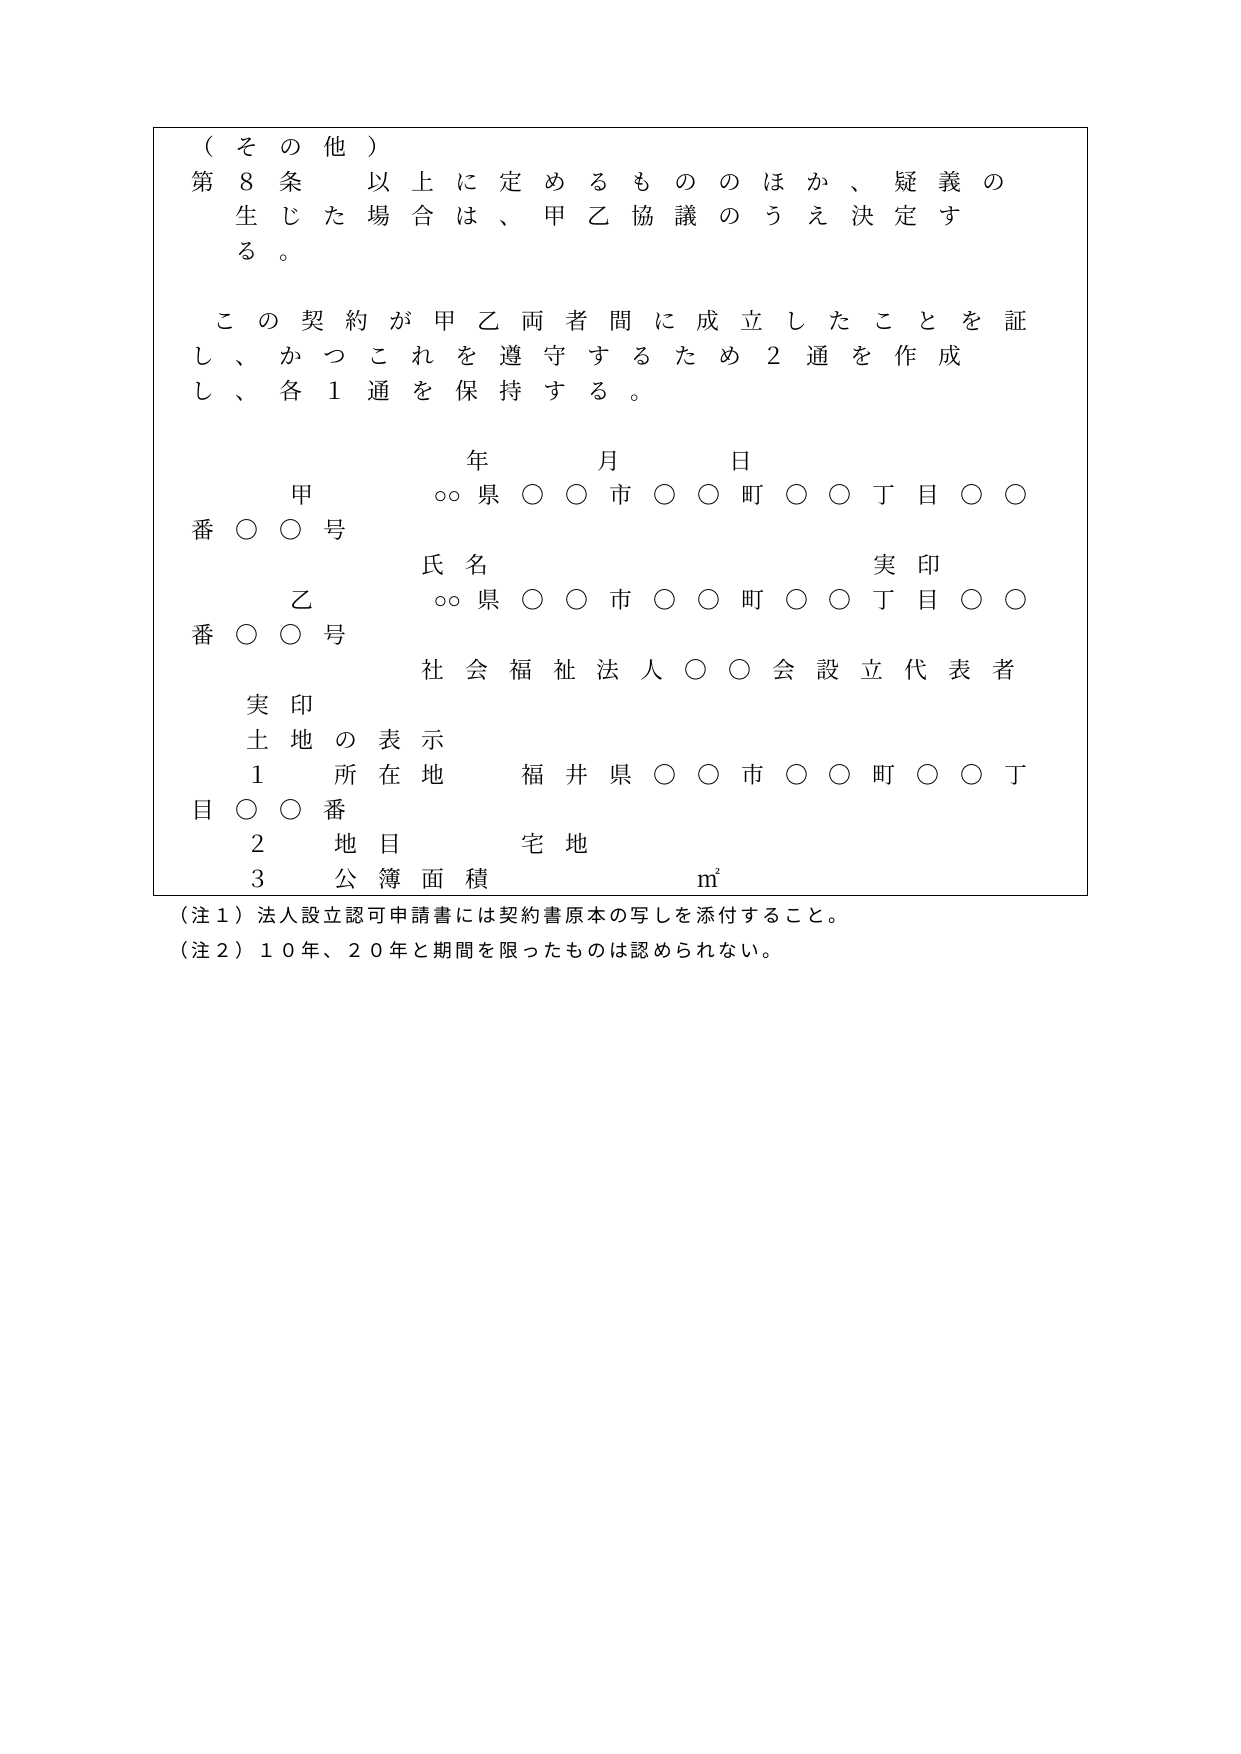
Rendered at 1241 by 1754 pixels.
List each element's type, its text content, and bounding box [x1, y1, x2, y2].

text （注２）１０年、２０年と期間を限ったものは認められない。 [126, 931, 1114, 966]
text （注１）法人設立認可申請書には契約書原本の写しを添付すること。 [126, 896, 1085, 931]
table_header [154, 128, 1087, 895]
